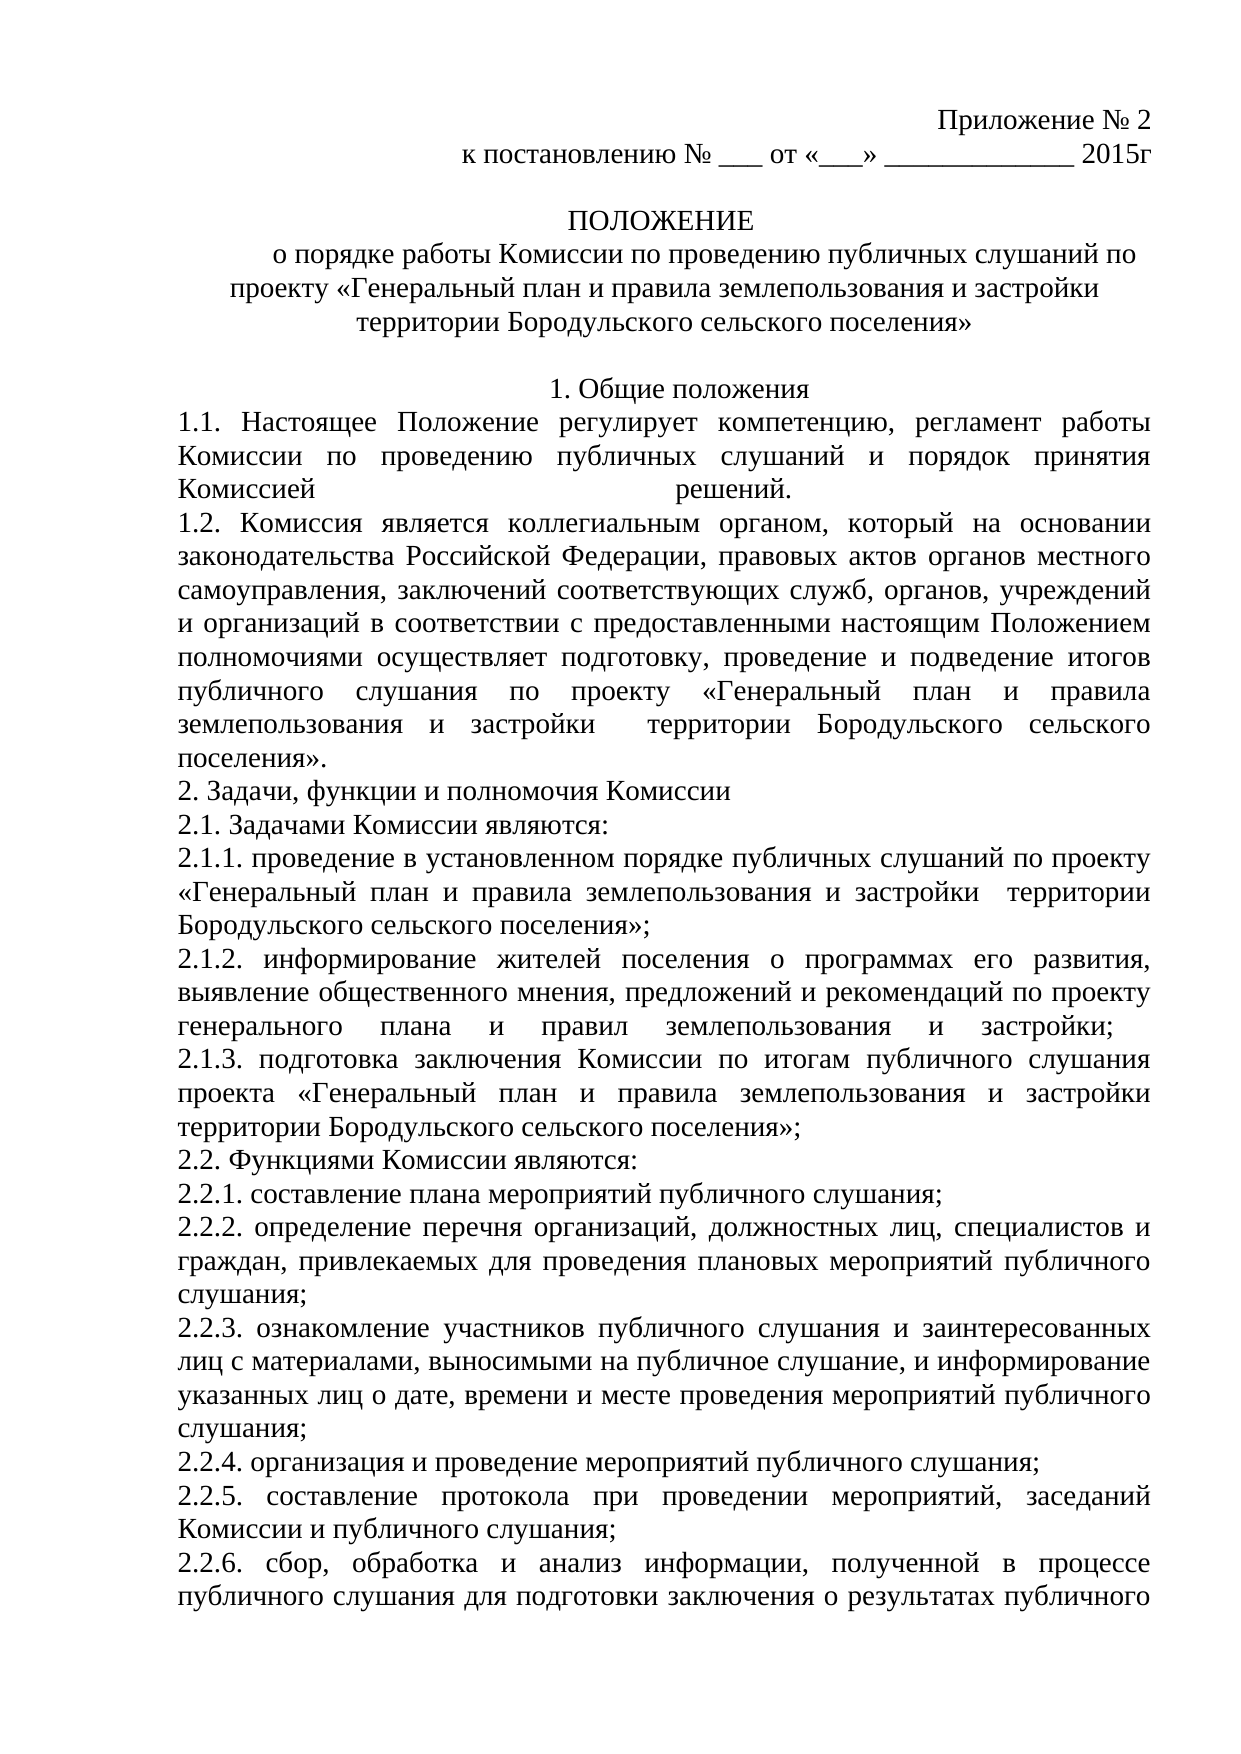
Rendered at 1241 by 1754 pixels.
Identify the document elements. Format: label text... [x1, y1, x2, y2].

text 2.1.1. проведение в установленном порядке публичных слушаний по проекту «Генеральный план и правила землепользования и застройки территории Бородульского сельского поселения»; [177, 840, 1152, 941]
text 1.1. Настоящее Положение регулирует компетенцию, регламент работы Комиссии по проведению публичных слушаний и порядок принятия Комиссией решений. 1.2. Комиссия является коллегиальным органом, который на основании законодательства Российской Федерации, правовых актов органов местного самоуправления, заключений соответствующих служб, органов, учреждений и организаций в соответствии с предоставленными настоящим Положением полномочиями осуществляет подготовку, проведение и подведение итогов публичного слушания по проекту «Генеральный план и правила землепользования и застройки территории Бородульского сельского поселения». [177, 404, 1152, 773]
text 2.2.1. составление плана мероприятий публичного слушания; [177, 1176, 1152, 1209]
text 2.2. Функциями Комиссии являются: [177, 1142, 1152, 1176]
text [177, 1545, 1152, 1612]
text 2. Задачи, функции и полномочия Комиссии [177, 773, 1152, 807]
text ПОЛОЖЕНИЕ о порядке работы Комиссии по проведению публичных слушаний по проекту «Генеральный план и правила землепользования и застройки территории Бородульского сельского поселения» 1. Общие положения [177, 203, 1152, 404]
text 2.2.2. определение перечня организаций, должностных лиц, специалистов и граждан, привлекаемых для проведения плановых мероприятий публичного слушания; 2.2.3. ознакомление участников публичного слушания и заинтересованных лиц с материалами, выносимыми на публичное слушание, и информирование указанных лиц о дате, времени и месте проведения мероприятий публичного слушания; 2.2.4. организация и проведение мероприятий публичного слушания; [177, 1209, 1152, 1478]
text 2.2.5. составление протокола при проведении мероприятий, заседаний Комиссии и публичного слушания; [177, 1478, 1152, 1545]
text к постановлению № ___ от «___» _____________ 2015г [177, 136, 1152, 169]
text 2.1. Задачами Комиссии являются: [177, 807, 1152, 840]
text 2.1.2. информирование жителей поселения о программах его развития, выявление общественного мнения, предложений и рекомендаций по проекту генерального плана и правил землепользования и застройки; 2.1.3. подготовка заключения Комиссии по итогам публичного слушания проекта «Генеральный план и правила землепользования и застройки территории Бородульского сельского поселения»; [177, 941, 1152, 1142]
text Приложение № 2 [177, 102, 1152, 136]
